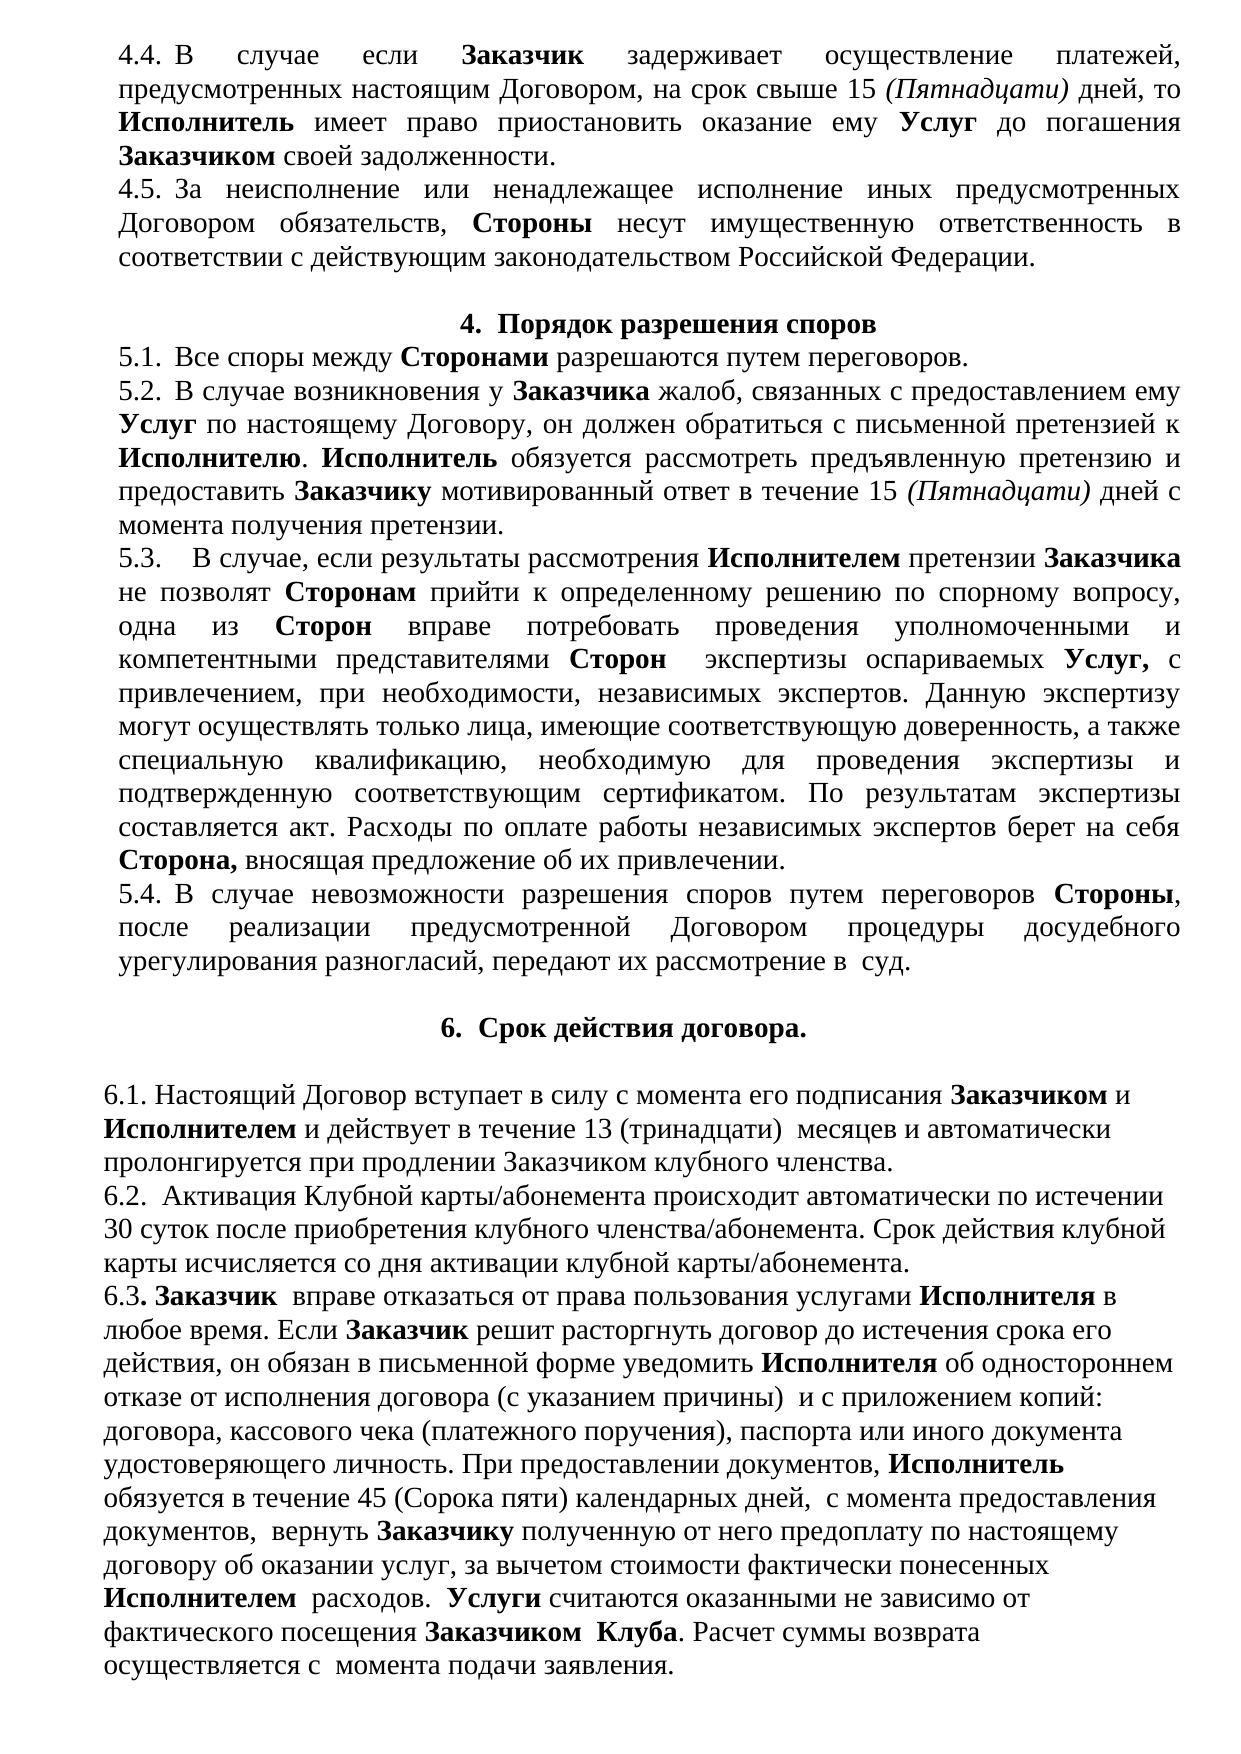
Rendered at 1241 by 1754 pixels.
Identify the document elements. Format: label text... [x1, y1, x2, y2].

text 5.2. В случае возникновения у Заказчика жалоб, связанных с предоставлением ему Услуг по настоящему Договору, он должен обратиться с письменной претензией к Исполнителю. Исполнитель обязуется рассмотреть предъявленную претензию и предоставить Заказчику мотивированный ответ в течение 15 (Пятнадцати) дней с момента получения претензии. [118, 373, 1181, 541]
text 6.1. Настоящий Договор вступает в силу с момента его подписания Заказчиком и Исполнителем и действует в течение 13 (тринадцати) месяцев и автоматически пролонгируется при продлении Заказчиком клубного членства. [103, 1077, 1181, 1178]
text 4.4. В случае если Заказчик задерживает осуществление платежей, предусмотренных настоящим Договором, на срок свыше 15 (Пятнадцати) дней, то Исполнитель имеет право приостановить оказание ему Услуг до погашения Заказчиком своей задолженности. [118, 37, 1181, 172]
text 6.3. Заказчик вправе отказаться от права пользования услугами Исполнителя в любое время. Если Заказчик решит расторгнуть договор до истечения срока его действия, он обязан в письменной форме уведомить Исполнителя об одностороннем отказе от исполнения договора (с указанием причины) и с приложением копий: договора, кассового чека (платежного поручения), паспорта или иного документа удостоверяющего личность. При предоставлении документов, Исполнитель обязуется в течение 45 (Сорока пяти) календарных дней, с момента предоставления документов, вернуть Заказчику полученную от него предоплату по настоящему договору об оказании услуг, за вычетом стоимости фактически понесенных Исполнителем расходов. Услуги считаются оказанными не зависимо от фактического посещения Заказчиком Клуба. Расчет суммы возврата осуществляется с момента подачи заявления. [103, 1278, 1181, 1681]
text 4.5. За неисполнение или ненадлежащее исполнение иных предусмотренных Договором обязательств, Стороны несут имущественную ответственность в соответствии с действующим законодательством Российской Федерации. [118, 172, 1181, 272]
list Срок действия договора. [66, 1010, 1181, 1044]
text 5.1. Все споры между Сторонами разрешаются путем переговоров. [118, 339, 1181, 373]
text 5.4. В случае невозможности разрешения споров путем переговоров Стороны, после реализации предусмотренной Договором процедуры досудебного урегулирования разногласий, передают их рассмотрение в суд. [118, 876, 1181, 977]
text 5.3. В случае, если результаты рассмотрения Исполнителем претензии Заказчика не позволят Сторонам прийти к определенному решению по спорному вопросу, одна из Сторон вправе потребовать проведения уполномоченными и компетентными представителями Сторон экспертизы оспариваемых Услуг, с привлечением, при необходимости, независимых экспертов. Данную экспертизу могут осуществлять только лица, имеющие соответствующую доверенность, а также специальную квалификацию, необходимую для проведения экспертизы и подтвержденную соответствующим сертификатом. По результатам экспертизы составляется акт. Расходы по оплате работы независимых экспертов берет на себя Сторона, вносящая предложение об их привлечении. [118, 541, 1181, 876]
text 6.2. Активация Клубной карты/абонемента происходит автоматически по истечении 30 суток после приобретения клубного членства/абонемента. Срок действия клубной карты исчисляется со дня активации клубной карты/абонемента. [103, 1178, 1181, 1278]
list Порядок разрешения споров [156, 306, 1181, 339]
